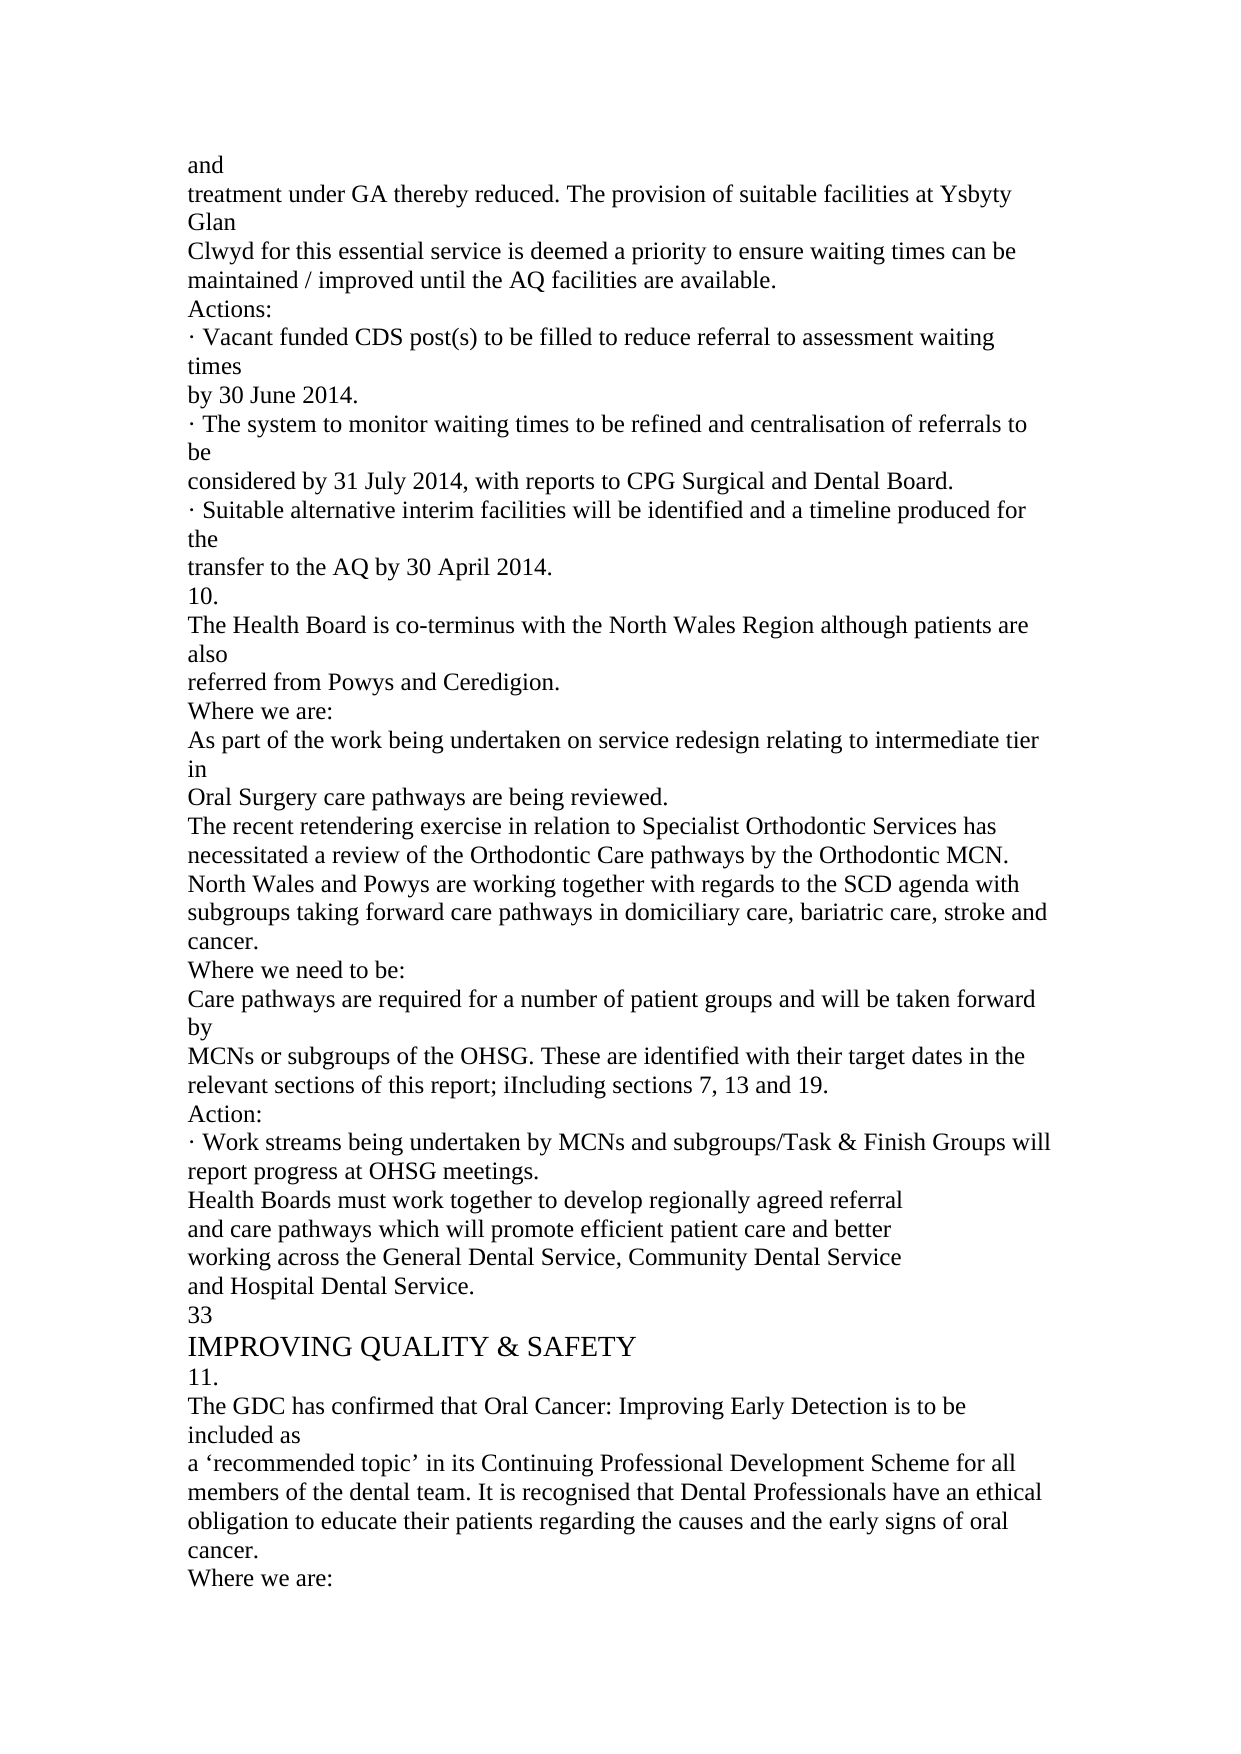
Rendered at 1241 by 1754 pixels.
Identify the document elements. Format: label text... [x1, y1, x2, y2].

text cancer. [187, 1535, 1053, 1563]
text · Vacant funded CDS post(s) to be filled to reduce referral to assessment waiting times [187, 322, 1053, 380]
text by 30 June 2014. [187, 380, 1053, 409]
text relevant sections of this report; iIncluding sections 7, 13 and 19. [187, 1070, 1053, 1099]
text · Suitable alternative interim facilities will be identified and a timeline produced for the [187, 495, 1053, 552]
text and Hospital Dental Service. [187, 1271, 1053, 1300]
text report progress at OHSG meetings. [187, 1156, 1053, 1185]
text Where we are: [187, 1563, 1053, 1592]
text Oral Surgery care pathways are being reviewed. [187, 782, 1053, 811]
text Care pathways are required for a number of patient groups and will be taken forward by [187, 984, 1053, 1041]
text maintained / improved until the AQ facilities are available. [187, 265, 1053, 294]
text Action: [187, 1099, 1053, 1127]
text · The system to monitor waiting times to be refined and centralisation of referrals to be [187, 409, 1053, 466]
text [187, 150, 1053, 179]
text members of the dental team. It is recognised that Dental Professionals have an ethical [187, 1477, 1053, 1506]
text Health Boards must work together to develop regionally agreed referral [187, 1185, 1053, 1214]
text necessitated a review of the Orthodontic Care pathways by the Orthodontic MCN. [187, 840, 1053, 869]
text North Wales and Powys are working together with regards to the SCD agenda with [187, 869, 1053, 897]
text subgroups taking forward care pathways in domiciliary care, bariatric care, stroke and [187, 897, 1053, 926]
text treatment under GA thereby reduced. The provision of suitable facilities at Ysbyty Glan [187, 179, 1053, 236]
text Clwyd for this essential service is deemed a priority to ensure waiting times can be [187, 236, 1053, 265]
text considered by 31 July 2014, with reports to CPG Surgical and Dental Board. [187, 466, 1053, 495]
text obligation to educate their patients regarding the causes and the early signs of oral [187, 1506, 1053, 1535]
text Actions: [187, 294, 1053, 322]
text As part of the work being undertaken on service redesign relating to intermediate tier in [187, 725, 1053, 782]
text · Work streams being undertaken by MCNs and subgroups/Task & Finish Groups will [187, 1127, 1053, 1156]
text working across the General Dental Service, Community Dental Service [187, 1242, 1053, 1271]
text The recent retendering exercise in relation to Specialist Orthodontic Services has [187, 811, 1053, 840]
text Where we need to be: [187, 955, 1053, 984]
text The Health Board is co-terminus with the North Wales Region although patients are also [187, 610, 1053, 667]
text The GDC has confirmed that Oral Cancer: Improving Early Detection is to be included as [187, 1391, 1053, 1448]
text and care pathways which will promote efficient patient care and better [187, 1214, 1053, 1242]
text 10. [187, 581, 1053, 610]
text referred from Powys and Ceredigion. [187, 667, 1053, 696]
text IMPROVING QUALITY & SAFETY [187, 1329, 1053, 1362]
text a ‘recommended topic’ in its Continuing Professional Development Scheme for all [187, 1448, 1053, 1477]
text cancer. [187, 926, 1053, 955]
text 33 [187, 1300, 1053, 1329]
text Where we are: [187, 696, 1053, 725]
text 11. [187, 1362, 1053, 1391]
text transfer to the AQ by 30 April 2014. [187, 552, 1053, 581]
text MCNs or subgroups of the OHSG. These are identified with their target dates in the [187, 1041, 1053, 1070]
